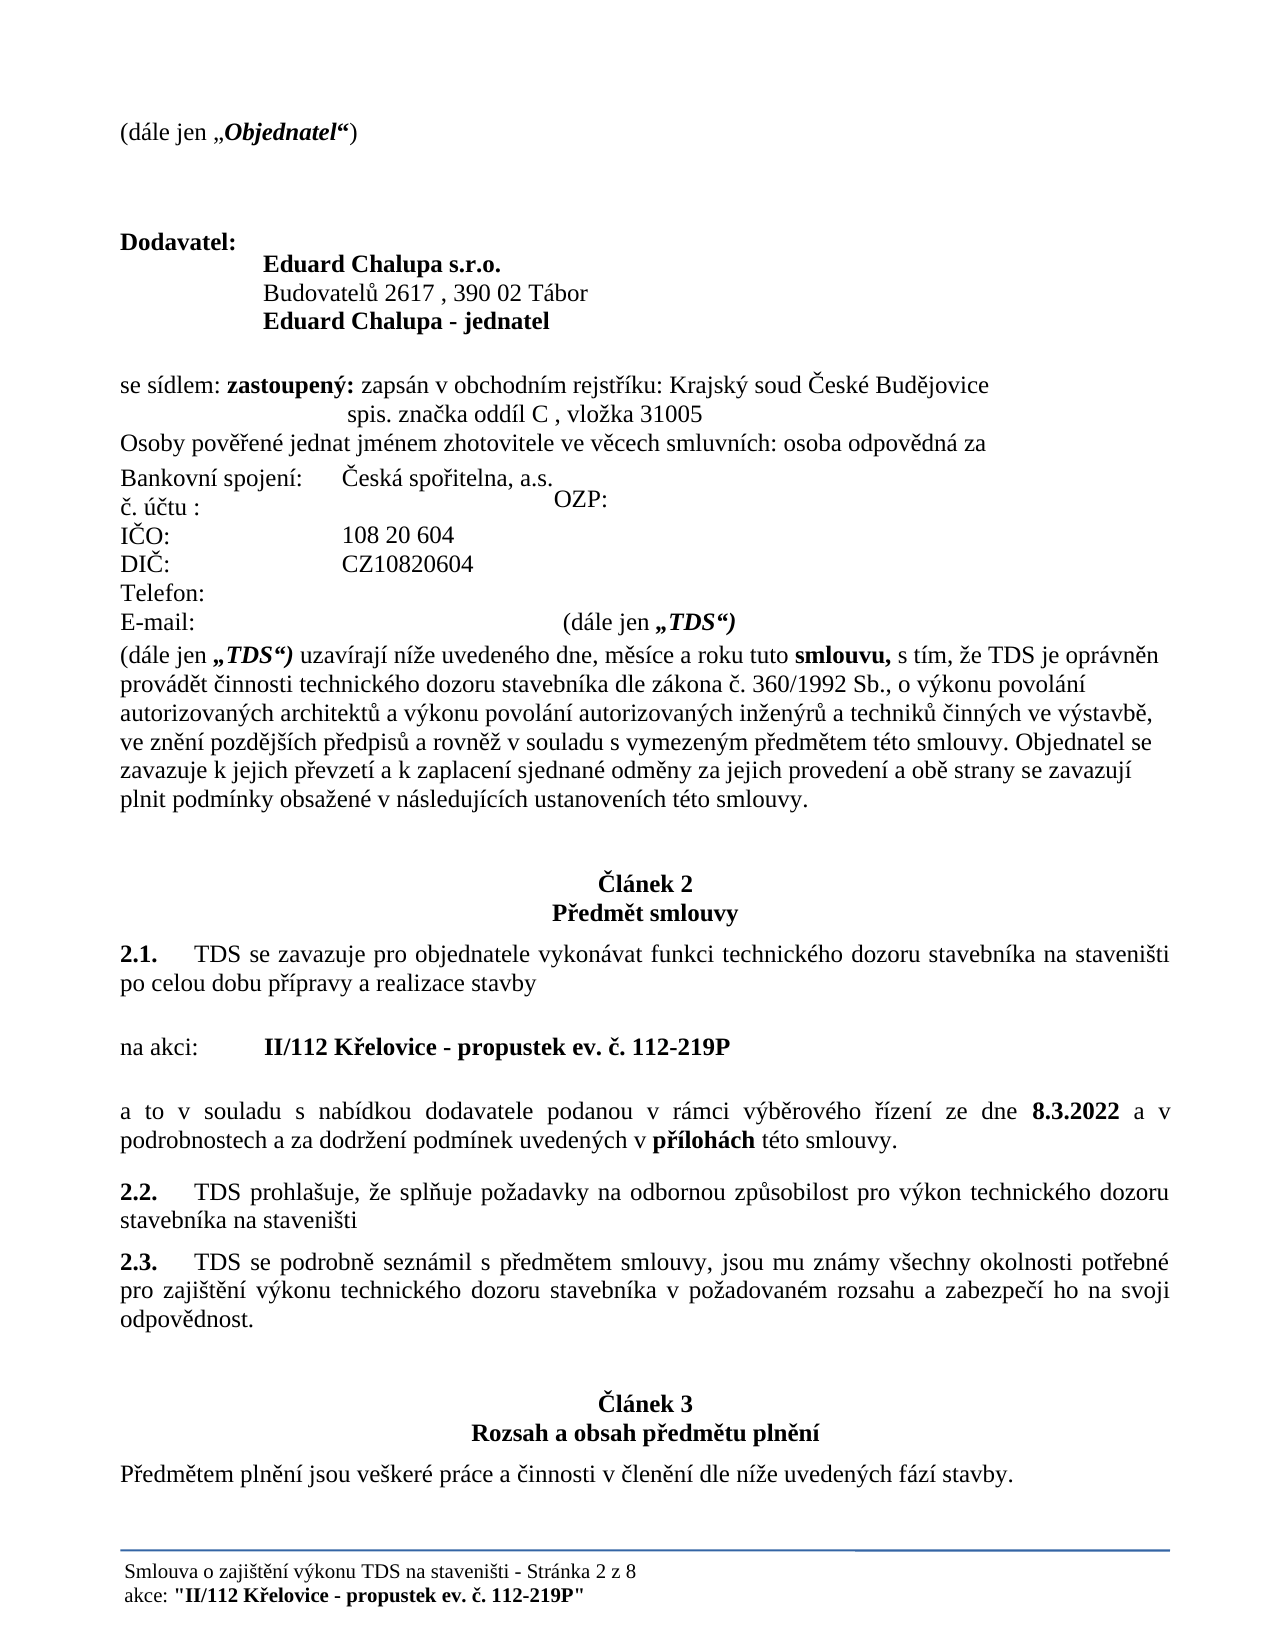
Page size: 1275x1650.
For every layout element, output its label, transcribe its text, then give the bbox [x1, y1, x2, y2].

text Předmět smlouvy [120, 898, 1171, 927]
list TDS prohlašuje, že splňuje požadavky na odbornou způsobilost pro výkon technického dozoru stavebníka na staveništi [120, 1177, 1171, 1234]
text (dále jen „TDS“) uzavírají níže uvedeného dne, měsíce a roku tuto smlouvu, s tím, že TDS je oprávněn provádět činnosti technického dozoru stavebníka dle zákona č. 360/1992 Sb., o výkonu povolání autorizovaných architektů a výkonu povolání autorizovaných inženýrů a techniků činných ve výstavbě, ve znění pozdějších předpisů a rovněž v souladu s vymezeným předmětem této smlouvy. Objednatel se zavazuje k jejich převzetí a k zaplacení sjednané odměny za jejich provedení a obě strany se zavazují plnit podmínky obsažené v následujících ustanoveních této smlouvy. [120, 641, 1171, 813]
text Rozsah a obsah předmětu plnění [120, 1418, 1171, 1447]
text (dále jen „Objednatel“) [120, 117, 1171, 146]
text Dodavatel: [120, 227, 1171, 255]
text spis. značka oddíl C , vložka 31005 [347, 399, 1171, 428]
text na akci: II/112 Křelovice - propustek ev. č. 112-219P [120, 1032, 1171, 1061]
list TDS se podrobně seznámil s předmětem smlouvy, jsou mu známy všechny okolnosti potřebné pro zajištění výkonu technického dozoru stavebníka v požadovaném rozsahu a zabezpečí ho na svoji odpovědnost. [120, 1247, 1171, 1333]
text Článek 2 [120, 869, 1171, 898]
text Osoby pověřené jednat jménem zhotovitele ve věcech smluvních: osoba odpovědná za [120, 428, 1171, 457]
text Článek 3 [120, 1389, 1171, 1418]
list TDS se zavazuje pro objednatele vykonávat funkci technického dozoru stavebníka na staveništi po celou dobu přípravy a realizace stavby [120, 939, 1171, 997]
text Předmětem plnění jsou veškeré práce a činnosti v členění dle níže uvedených fází stavby. [120, 1459, 1171, 1488]
text a to v souladu s nabídkou dodavatele podanou v rámci výběrového řízení ze dne 8.3.2022 a v podrobnostech a za dodržení podmínek uvedených v přílohách této smlouvy. [120, 1096, 1171, 1154]
text se sídlem: zastoupený: zapsán v obchodním rejstříku: Krajský soud České Budějovice [120, 370, 1171, 399]
